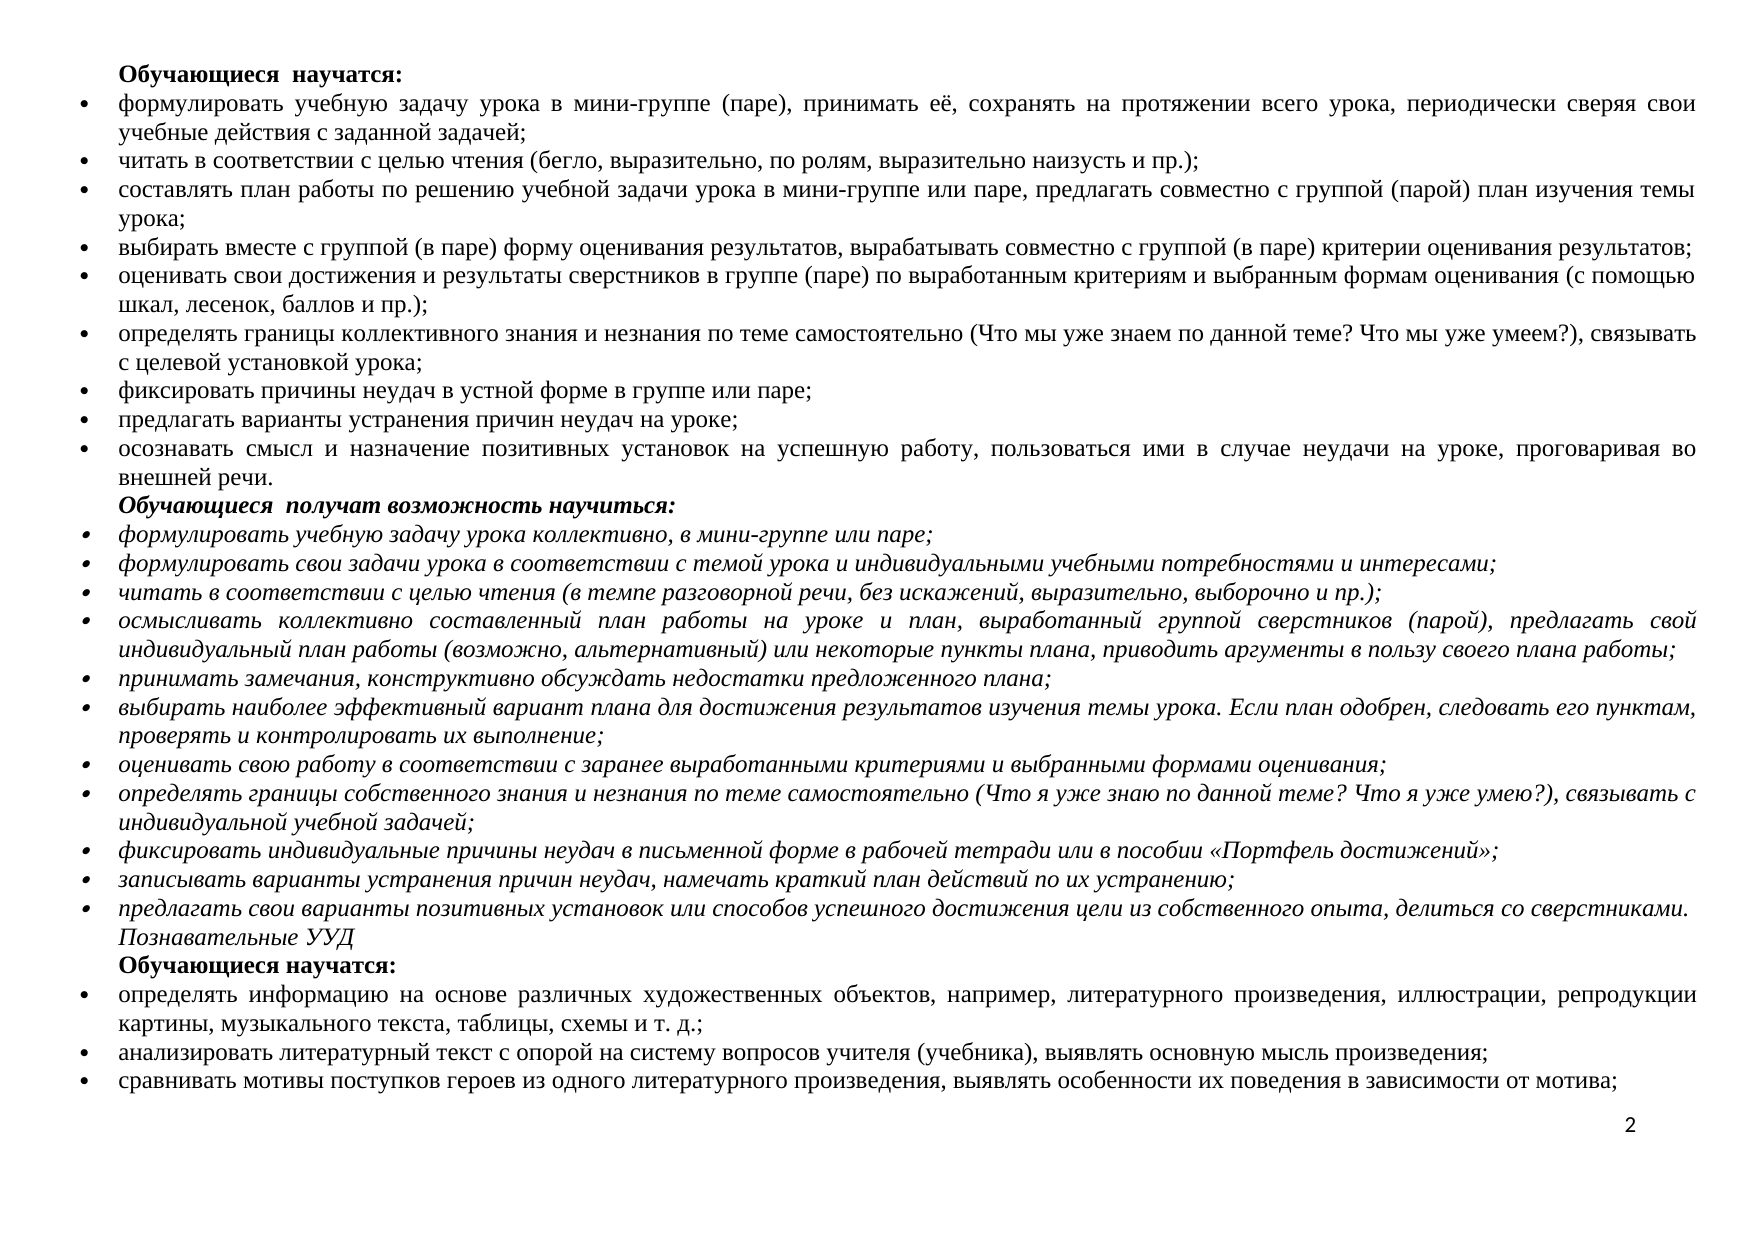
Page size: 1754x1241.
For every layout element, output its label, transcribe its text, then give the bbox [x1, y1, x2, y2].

list осмысливать коллективно составленный план работы на уроке и план, выработанный группой сверстников (парой), предлагать свой индивидуальный план работы (возможно, альтернативный) или некоторые пункты плана, приводить аргументы в пользу своего плана работы; [81, 605, 1698, 663]
list выбирать вместе с группой (в паре) форму оценивания результатов, вырабатывать совместно с группой (в паре) критерии оценивания результатов; [81, 232, 1698, 260]
list формулировать свои задачи урока в соответствии с темой урока и индивидуальными учебными потребностями и интересами; [81, 548, 1698, 577]
list формулировать учебную задачу урока в мини-группе (паре), принимать её, сохранять на протяжении всего урока, периодически сверяя свои учебные действия с заданной задачей; [81, 88, 1698, 145]
text Обучающиеся научатся: [118, 59, 1698, 88]
list формулировать учебную задачу урока коллективно, в мини-группе или паре; [81, 519, 1698, 548]
list оценивать свою работу в соответствии с заранее выработанными критериями и выбранными формами оценивания; [81, 749, 1698, 778]
list осознавать смысл и назначение позитивных установок на успешную работу, пользоваться ими в случае неудачи на уроке, проговаривая во внешней речи. [81, 433, 1698, 490]
list составлять план работы по решению учебной задачи урока в мини-группе или паре, предлагать совместно с группой (парой) план изучения темы урока; [81, 174, 1698, 232]
list предлагать свои варианты позитивных установок или способов успешного достижения цели из собственного опыта, делиться со сверстниками. [81, 893, 1698, 922]
text Обучающиеся получат возможность научиться: [118, 490, 1698, 519]
text Обучающиеся научатся: [118, 950, 1698, 979]
text Познавательные УУД [118, 922, 1698, 950]
list принимать замечания, конструктивно обсуждать недостатки предложенного плана; [81, 663, 1698, 692]
list предлагать варианты устранения причин неудач на уроке; [81, 404, 1698, 433]
list определять информацию на основе различных художественных объектов, например, литературного произведения, иллюстрации, репродукции картины, музыкального текста, таблицы, схемы и т. д.; [81, 979, 1698, 1037]
list фиксировать причины неудач в устной форме в группе или паре; [81, 375, 1698, 404]
list записывать варианты устранения причин неудач, намечать краткий план действий по их устранению; [81, 864, 1698, 893]
list определять границы коллективного знания и незнания по теме самостоятельно (Что мы уже знаем по данной теме? Что мы уже умеем?), связывать с целевой установкой урока; [81, 318, 1698, 375]
list читать в соответствии с целью чтения (в темпе разговорной речи, без искажений, выразительно, выборочно и пр.); [81, 577, 1698, 605]
list сравнивать мотивы поступков героев из одного литературного произведения, выявлять особенности их поведения в зависимости от мотива; [81, 1065, 1698, 1094]
list анализировать литературный текст с опорой на систему вопросов учителя (учебника), выявлять основную мысль произведения; [81, 1037, 1698, 1065]
list выбирать наиболее эффективный вариант плана для достижения результатов изучения темы урока. Если план одобрен, следовать его пунктам, проверять и контролировать их выполнение; [81, 692, 1698, 749]
list фиксировать индивидуальные причины неудач в письменной форме в рабочей тетради или в пособии «Портфель достижений»; [81, 835, 1698, 864]
list определять границы собственного знания и незнания по теме самостоятельно (Что я уже знаю по данной теме? Что я уже умею?), связывать с индивидуальной учебной задачей; [81, 778, 1698, 835]
list читать в соответствии с целью чтения (бегло, выразительно, по ролям, выразительно наизусть и пр.); [81, 145, 1698, 174]
list оценивать свои достижения и результаты сверстников в группе (паре) по выработанным критериям и выбранным формам оценивания (с помощью шкал, лесенок, баллов и пр.); [81, 260, 1698, 318]
